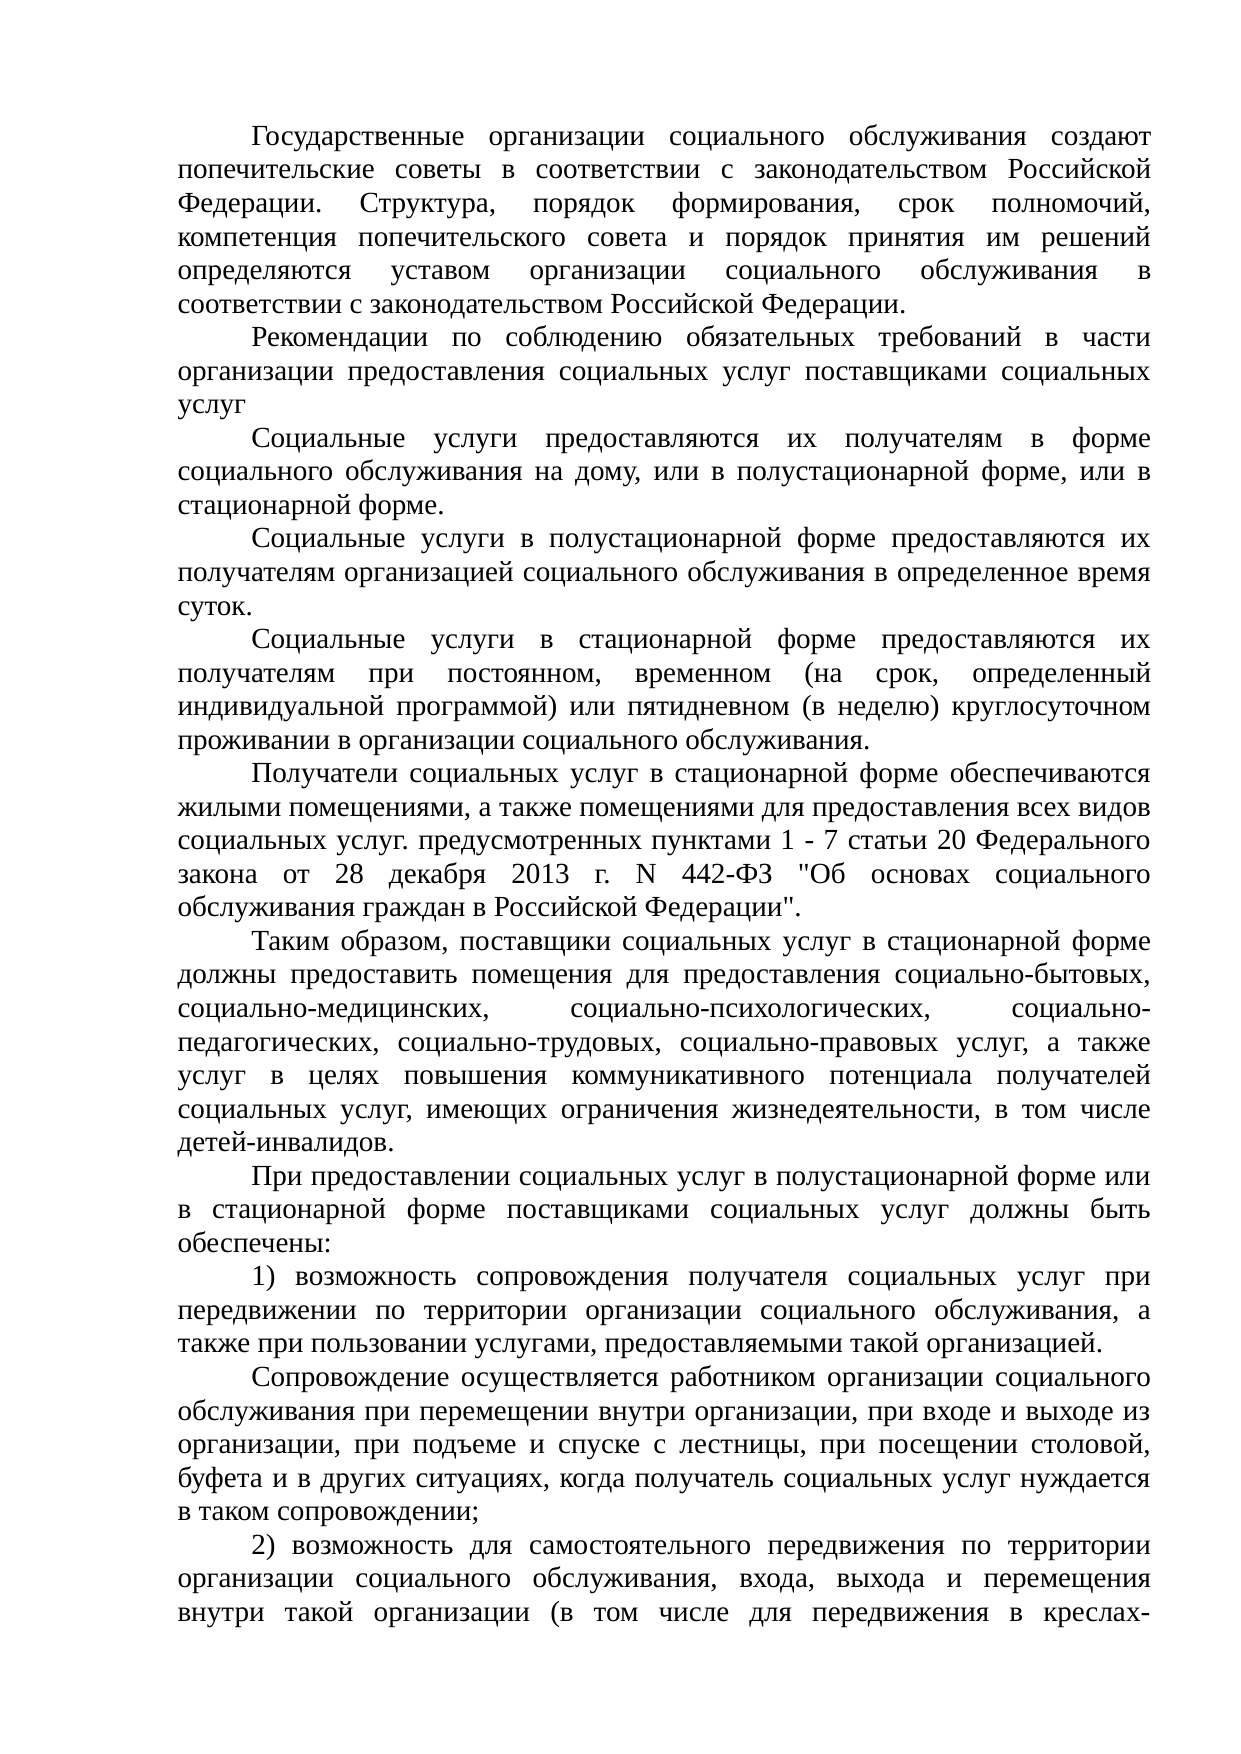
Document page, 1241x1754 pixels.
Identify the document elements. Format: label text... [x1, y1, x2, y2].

text 1) возможность сопровождения получателя социальных услуг при передвижении по территории организации социального обслуживания, а также при пользовании услугами, предоставляемыми такой организацией. [177, 1258, 1152, 1359]
text Государственные организации социального обслуживания создают попечительские советы в соответствии с законодательством Российской Федерации. Структура, порядок формирования, срок полномочий, компетенция попечительского совета и порядок принятия им решений определяются уставом организации социального обслуживания в соответствии с законодательством Российской Федерации. [177, 118, 1152, 319]
text Сопровождение осуществляется работником организации социального обслуживания при перемещении внутри организации, при входе и выходе из организации, при подъеме и спуске с лестницы, при посещении столовой, буфета и в других ситуациях, когда получатель социальных услуг нуждается в таком сопровождении; [177, 1359, 1152, 1527]
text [177, 1527, 1152, 1627]
text Социальные услуги в полустационарной форме предоставляются их получателям организацией социального обслуживания в определенное время суток. [177, 521, 1152, 621]
text Рекомендации по соблюдению обязательных требований в части организации предоставления социальных услуг поставщиками социальных услуг [177, 319, 1152, 420]
text Социальные услуги в стационарной форме предоставляются их получателям при постоянном, временном (на срок, определенный индивидуальной программой) или пятидневном (в неделю) круглосуточном проживании в организации социального обслуживания. [177, 621, 1152, 755]
text При предоставлении социальных услуг в полустационарной форме или в стационарной форме поставщиками социальных услуг должны быть обеспечены: [177, 1158, 1152, 1258]
text Социальные услуги предоставляются их получателям в форме социального обслуживания на дому, или в полустационарной форме, или в стационарной форме. [177, 420, 1152, 521]
text Таким образом, поставщики социальных услуг в стационарной форме должны предоставить помещения для предоставления социально-бытовых, социально-медицинских, социально-психологических, социально-педагогических, социально-трудовых, социально-правовых услуг, а также услуг в целях повышения коммуникативного потенциала получателей социальных услуг, имеющих ограничения жизнедеятельности, в том числе детей-инвалидов. [177, 923, 1152, 1158]
text Получатели социальных услуг в стационарной форме обеспечиваются жилыми помещениями, а также помещениями для предоставления всех видов социальных услуг. предусмотренных пунктами 1 - 7 статьи 20 Федерального закона от 28 декабря 2013 г. N 442-ФЗ "Об основах социального обслуживания граждан в Российской Федерации". [177, 755, 1152, 923]
